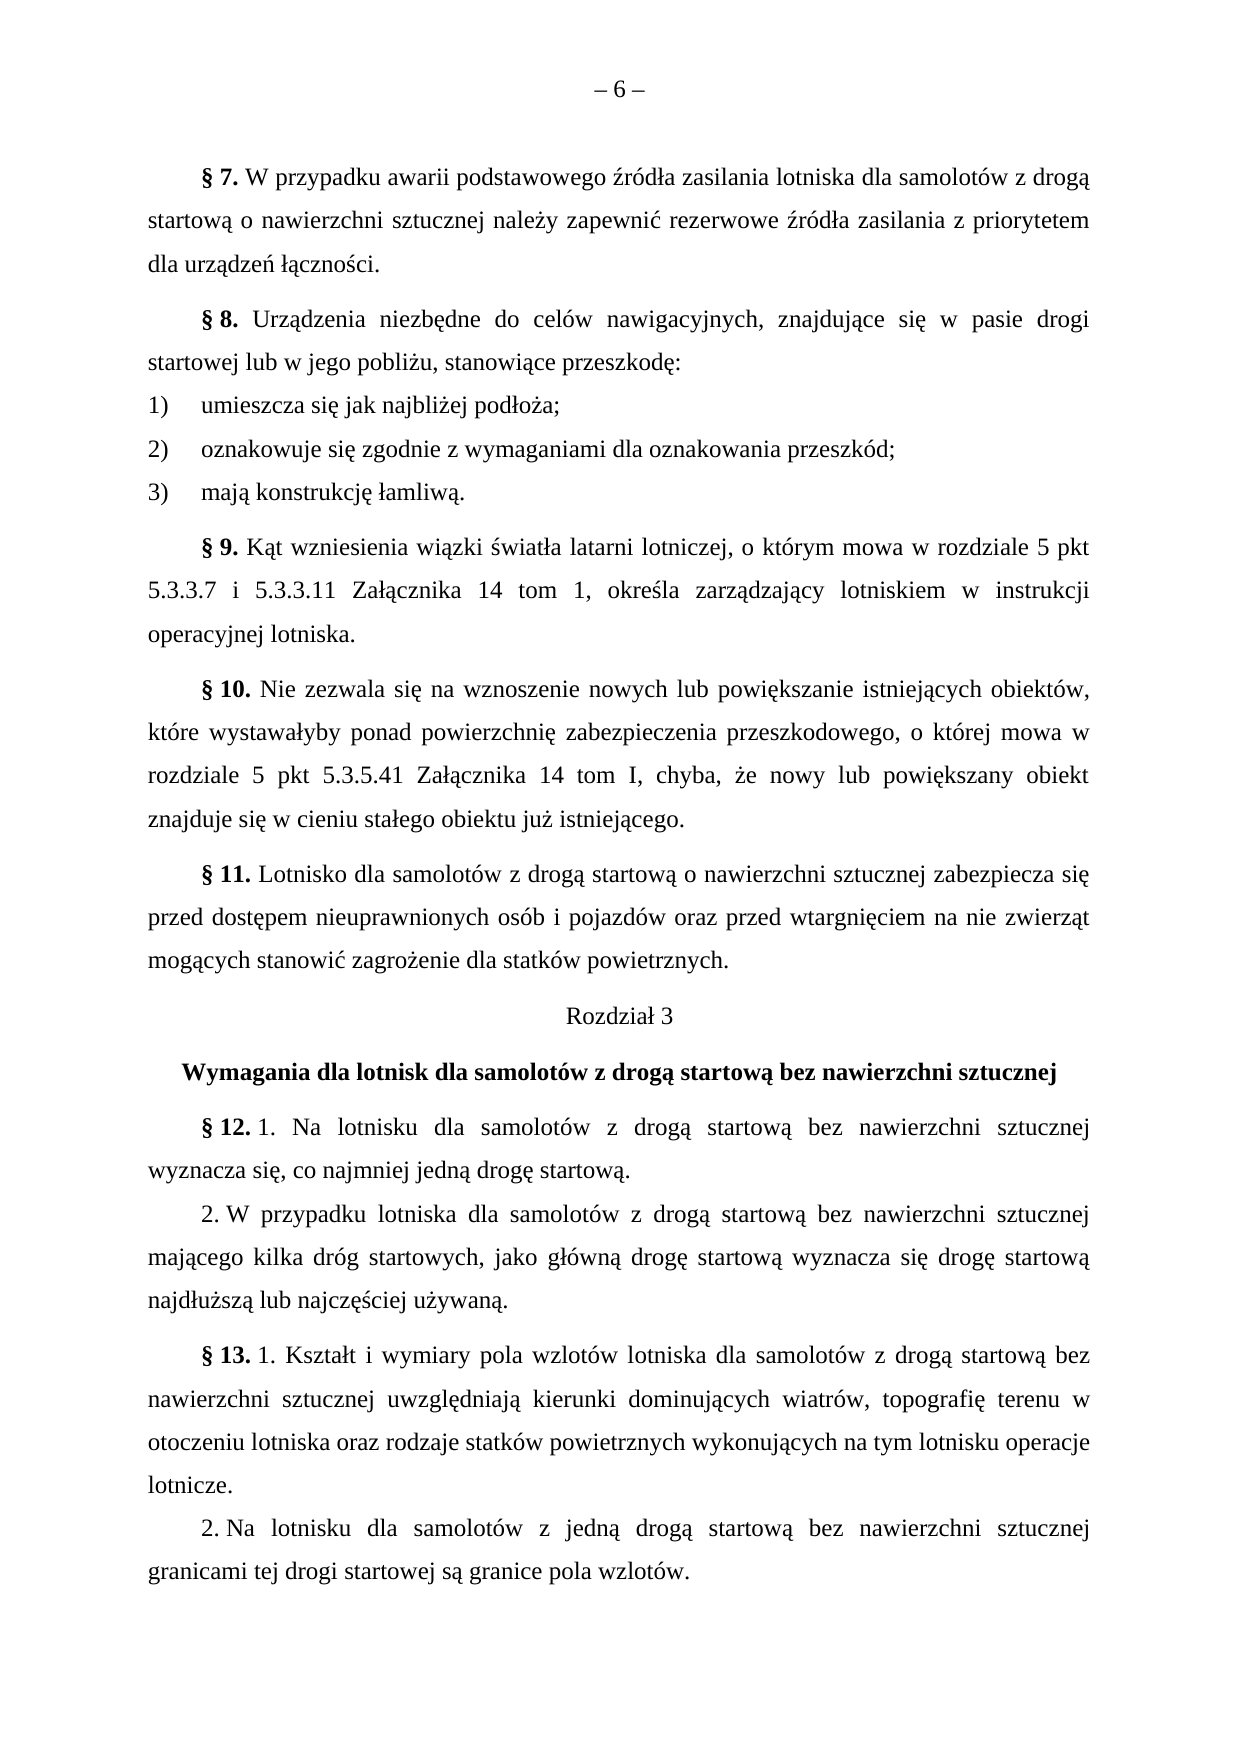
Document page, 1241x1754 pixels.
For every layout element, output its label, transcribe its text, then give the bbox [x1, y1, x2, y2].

text 1) umieszcza się jak najbliżej podłoża; [148, 391, 1091, 419]
text 2. Na lotnisku dla samolotów z jedną drogą startową bez nawierzchni sztucznej granicami tej drogi startowej są granice pola wzlotów. [148, 1513, 1091, 1585]
text Wymagania dla lotnisk dla samolotów z drogą startową bez nawierzchni sztucznej [148, 1057, 1091, 1086]
text § 12. 1. Na lotnisku dla samolotów z drogą startową bez nawierzchni sztucznej wyznacza się, co najmniej jedną drogę startową. [148, 1112, 1091, 1184]
text § 13. 1. Kształt i wymiary pola wzlotów lotniska dla samolotów z drogą startową bez nawierzchni sztucznej uwzględniają kierunki dominujących wiatrów, topografię terenu w otoczeniu lotniska oraz rodzaje statków powietrznych wykonujących na tym lotnisku operacje lotnicze. [148, 1341, 1091, 1499]
text Rozdział 3 [148, 1001, 1091, 1030]
text § 10. Nie zezwala się na wznoszenie nowych lub powiększanie istniejących obiektów, które wystawałyby ponad powierzchnię zabezpieczenia przeszkodowego, o której mowa w rozdziale 5 pkt 5.3.5.41 Załącznika 14 tom I, chyba, że nowy lub powiększany obiekt znajduje się w cieniu stałego obiektu już istniejącego. [148, 674, 1091, 832]
text 3) mają konstrukcję łamliwą. [148, 477, 1091, 506]
text 2. W przypadku lotniska dla samolotów z drogą startową bez nawierzchni sztucznej mającego kilka dróg startowych, jako główną drogę startową wyznacza się drogę startową najdłuższą lub najczęściej używaną. [148, 1199, 1091, 1314]
text § 7. W przypadku awarii podstawowego źródła zasilania lotniska dla samolotów z drogą startową o nawierzchni sztucznej należy zapewnić rezerwowe źródła zasilania z priorytetem dla urządzeń łączności. [148, 162, 1091, 277]
text § 8. Urządzenia niezbędne do celów nawigacyjnych, znajdujące się w pasie drogi startowej lub w jego pobliżu, stanowiące przeszkodę: [148, 304, 1091, 376]
text § 9. Kąt wzniesienia wiązki światła latarni lotniczej, o którym mowa w rozdziale 5 pkt 5.3.3.7 i 5.3.3.11 Załącznika 14 tom 1, określa zarządzający lotniskiem w instrukcji operacyjnej lotniska. [148, 532, 1091, 647]
text § 11. Lotnisko dla samolotów z drogą startową o nawierzchni sztucznej zabezpiecza się przed dostępem nieuprawnionych osób i pojazdów oraz przed wtargnięciem na nie zwierząt mogących stanowić zagrożenie dla statków powietrznych. [148, 859, 1091, 974]
text 2) oznakowuje się zgodnie z wymaganiami dla oznakowania przeszkód; [148, 434, 1091, 462]
